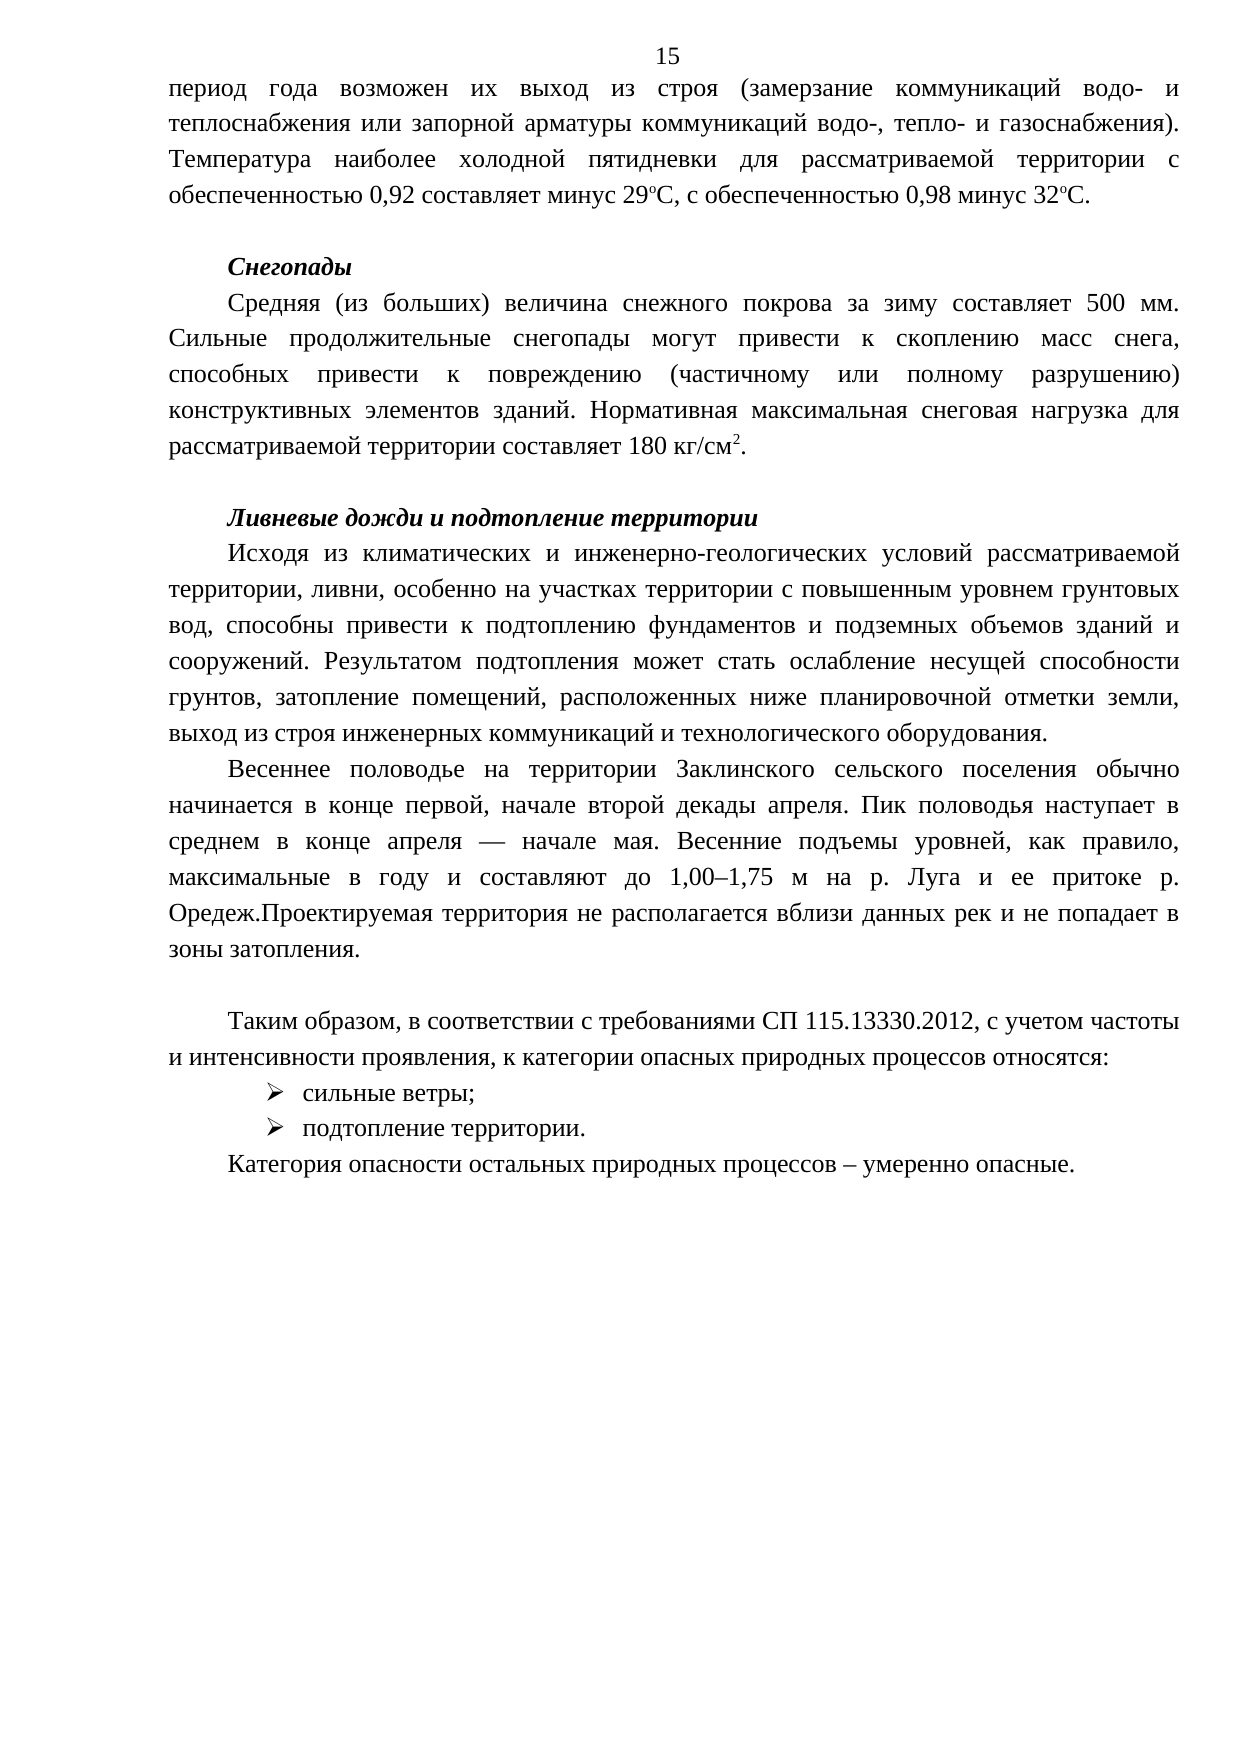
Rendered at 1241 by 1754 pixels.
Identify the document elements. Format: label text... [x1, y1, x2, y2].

list сильные ветры; [265, 1077, 1181, 1107]
text Таким образом, в соответствии с требованиями СП 115.13330.2012, с учетом частоты и интенсивности проявления, к категории опасных природных процессов относятся: [168, 1005, 1181, 1071]
text Весеннее половодье на территории Заклинского сельского поселения обычно начинается в конце первой, начале второй декады апреля. Пик половодья наступает в среднем в конце апреля — начале мая. Весенние подъемы уровней, как правило, максимальные в году и составляют до 1,00– на р. Луга и ее притоке р. Оредеж.Проектируемая территория не располагается вблизи данных рек и не попадает в зоны затопления. [168, 753, 1181, 963]
text Категория опасности остальных природных процессов – умеренно опасные. [168, 1148, 1181, 1178]
list подтопление территории. [265, 1112, 1181, 1142]
text Исходя из климатических и инженерно-геологических условий рассматриваемой территории, ливни, особенно на участках территории с повышенным уровнем грунтовых вод, способны привести к подтоплению фундаментов и подземных объемов зданий и сооружений. Результатом подтопления может стать ослабление несущей способности грунтов, затопление помещений, расположенных ниже планировочной отметки земли, выход из строя инженерных коммуникаций и технологического оборудования. [168, 537, 1181, 747]
text Снегопады [168, 251, 1181, 281]
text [168, 72, 1181, 209]
text Средняя (из больших) величина снежного покрова за зиму составляет 500 мм. Сильные продолжительные снегопады могут привести к скоплению масс снега, способных привести к повреждению (частичному или полному разрушению) конструктивных элементов зданий. Нормативная максимальная снеговая нагрузка для рассматриваемой территории составляет 180 кг/см2. [168, 287, 1181, 460]
text Ливневые дожди и подтопление территории [168, 502, 1181, 532]
